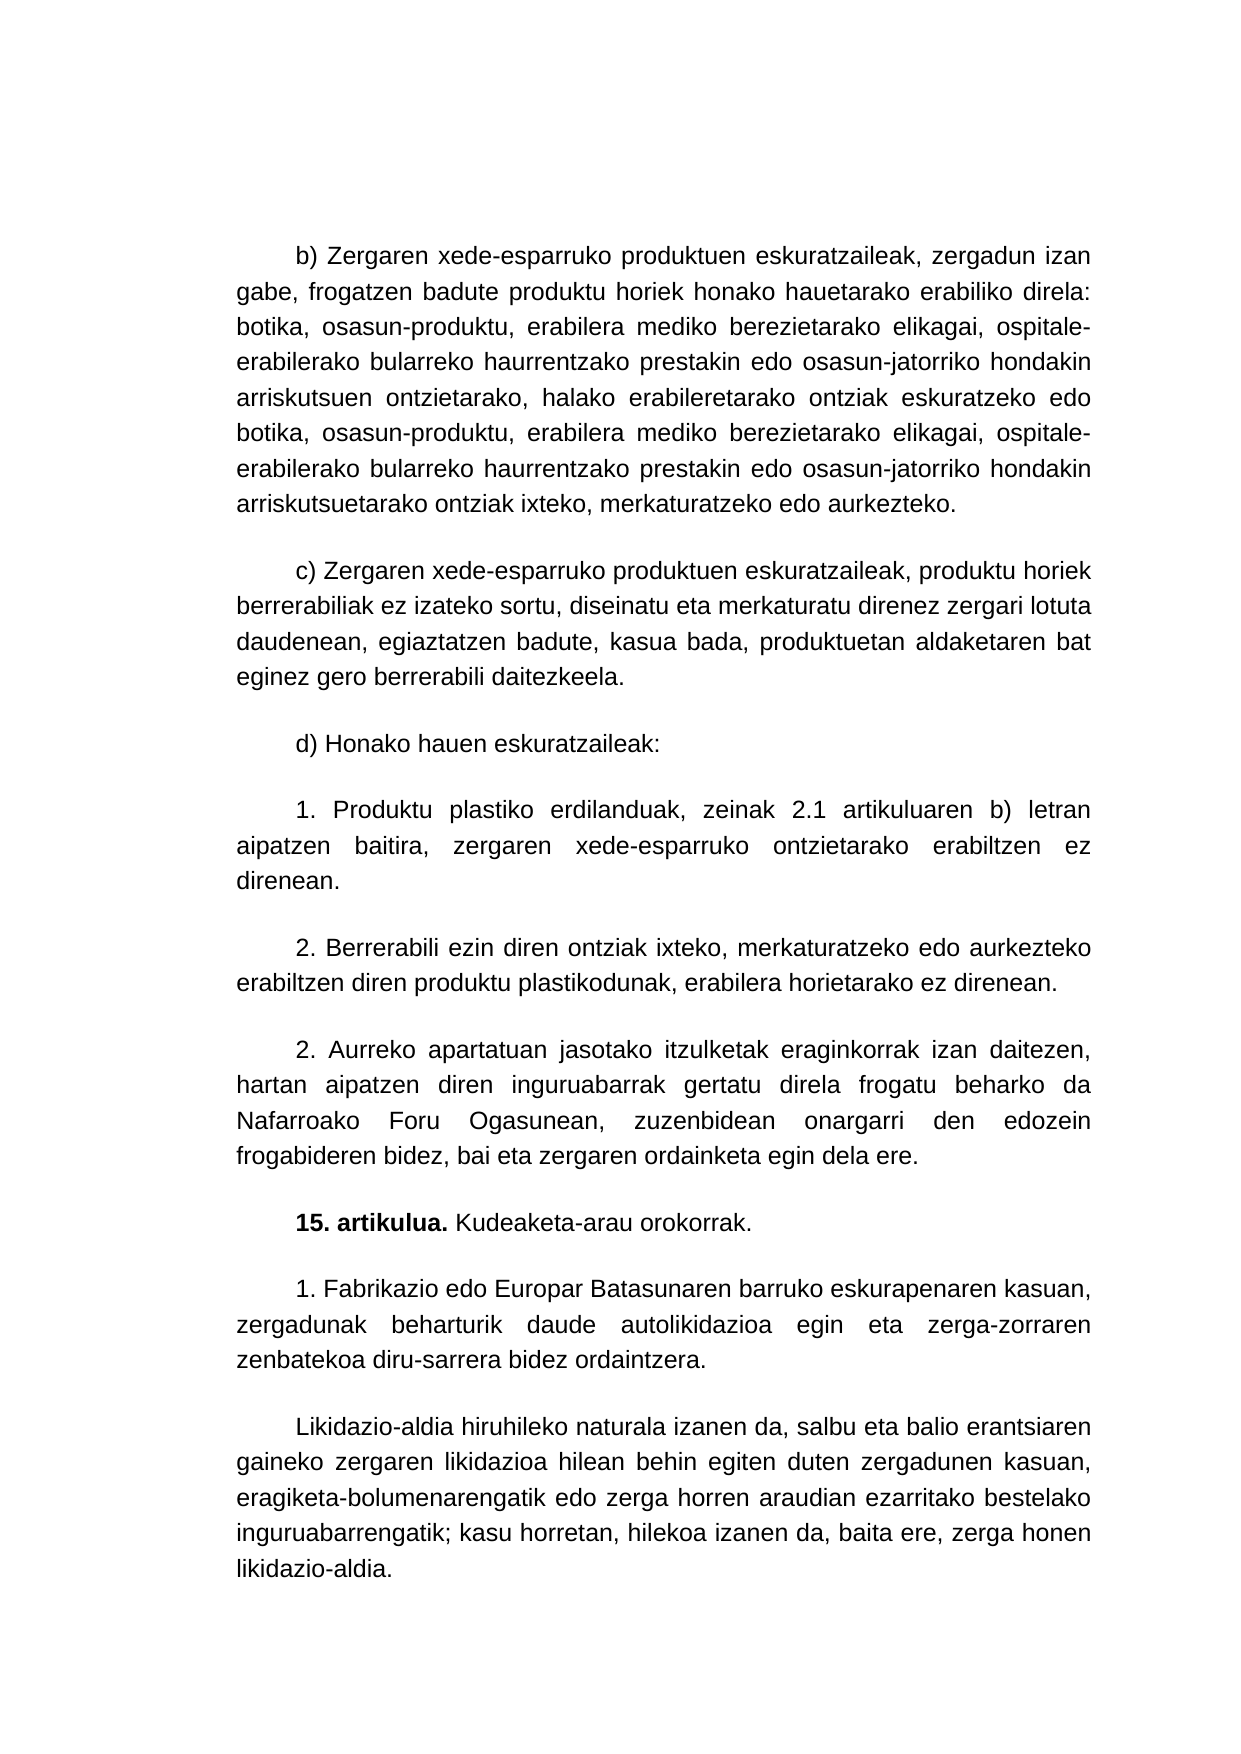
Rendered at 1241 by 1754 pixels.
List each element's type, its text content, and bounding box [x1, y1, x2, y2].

text 2. Aurreko apartatuan jasotako itzulketak eraginkorrak izan daitezen, hartan aipatzen diren inguruabarrak gertatu direla frogatu beharko da Nafarroako Foru Ogasunean, zuzenbidean onargarri den edozein frogabideren bidez, bai eta zergaren ordainketa egin dela ere. [236, 1030, 1092, 1172]
text 2. Berrerabili ezin diren ontziak ixteko, merkaturatzeko edo aurkezteko erabiltzen diren produktu plastikodunak, erabilera horietarako ez direnean. [236, 928, 1092, 999]
text b) Zergaren xede-esparruko produktuen eskuratzaileak, zergadun izan gabe, frogatzen badute produktu horiek honako hauetarako erabiliko direla: botika, osasun-produktu, erabilera mediko berezietarako elikagai, ospitale-erabilerako bularreko haurrentzako prestakin edo osasun-jatorriko hondakin arriskutsuen ontzietarako, halako erabileretarako ontziak eskuratzeko edo botika, osasun-produktu, erabilera mediko berezietarako elikagai, ospitale-erabilerako bularreko haurrentzako prestakin edo osasun-jatorriko hondakin arriskutsuetarako ontziak ixteko, merkaturatzeko edo aurkezteko. [236, 236, 1092, 519]
text 15. artikulua. Kudeaketa-arau orokorrak. [236, 1203, 1092, 1238]
text d) Honako hauen eskuratzaileak: [236, 724, 1092, 759]
text 1. Produktu plastiko erdilanduak, zeinak 2.1 artikuluaren b) letran aipatzen baitira, zergaren xede-esparruko ontzietarako erabiltzen ez direnean. [236, 790, 1092, 897]
text 1. Fabrikazio edo Europar Batasunaren barruko eskurapenaren kasuan, zergadunak beharturik daude autolikidazioa egin eta zerga-zorraren zenbatekoa diru-sarrera bidez ordaintzera. [236, 1269, 1092, 1376]
text Likidazio-aldia hiruhileko naturala izanen da, salbu eta balio erantsiaren gaineko zergaren likidazioa hilean behin egiten duten zergadunen kasuan, eragiketa-bolumenarengatik edo zerga horren araudian ezarritako bestelako inguruabarrengatik; kasu horretan, hilekoa izanen da, baita ere, zerga honen likidazio-aldia. [236, 1407, 1092, 1584]
text c) Zergaren xede-esparruko produktuen eskuratzaileak, produktu horiek berrerabiliak ez izateko sortu, diseinatu eta merkaturatu direnez zergari lotuta daudenean, egiaztatzen badute, kasua bada, produktuetan aldaketaren bat eginez gero berrerabili daitezkeela. [236, 551, 1092, 692]
